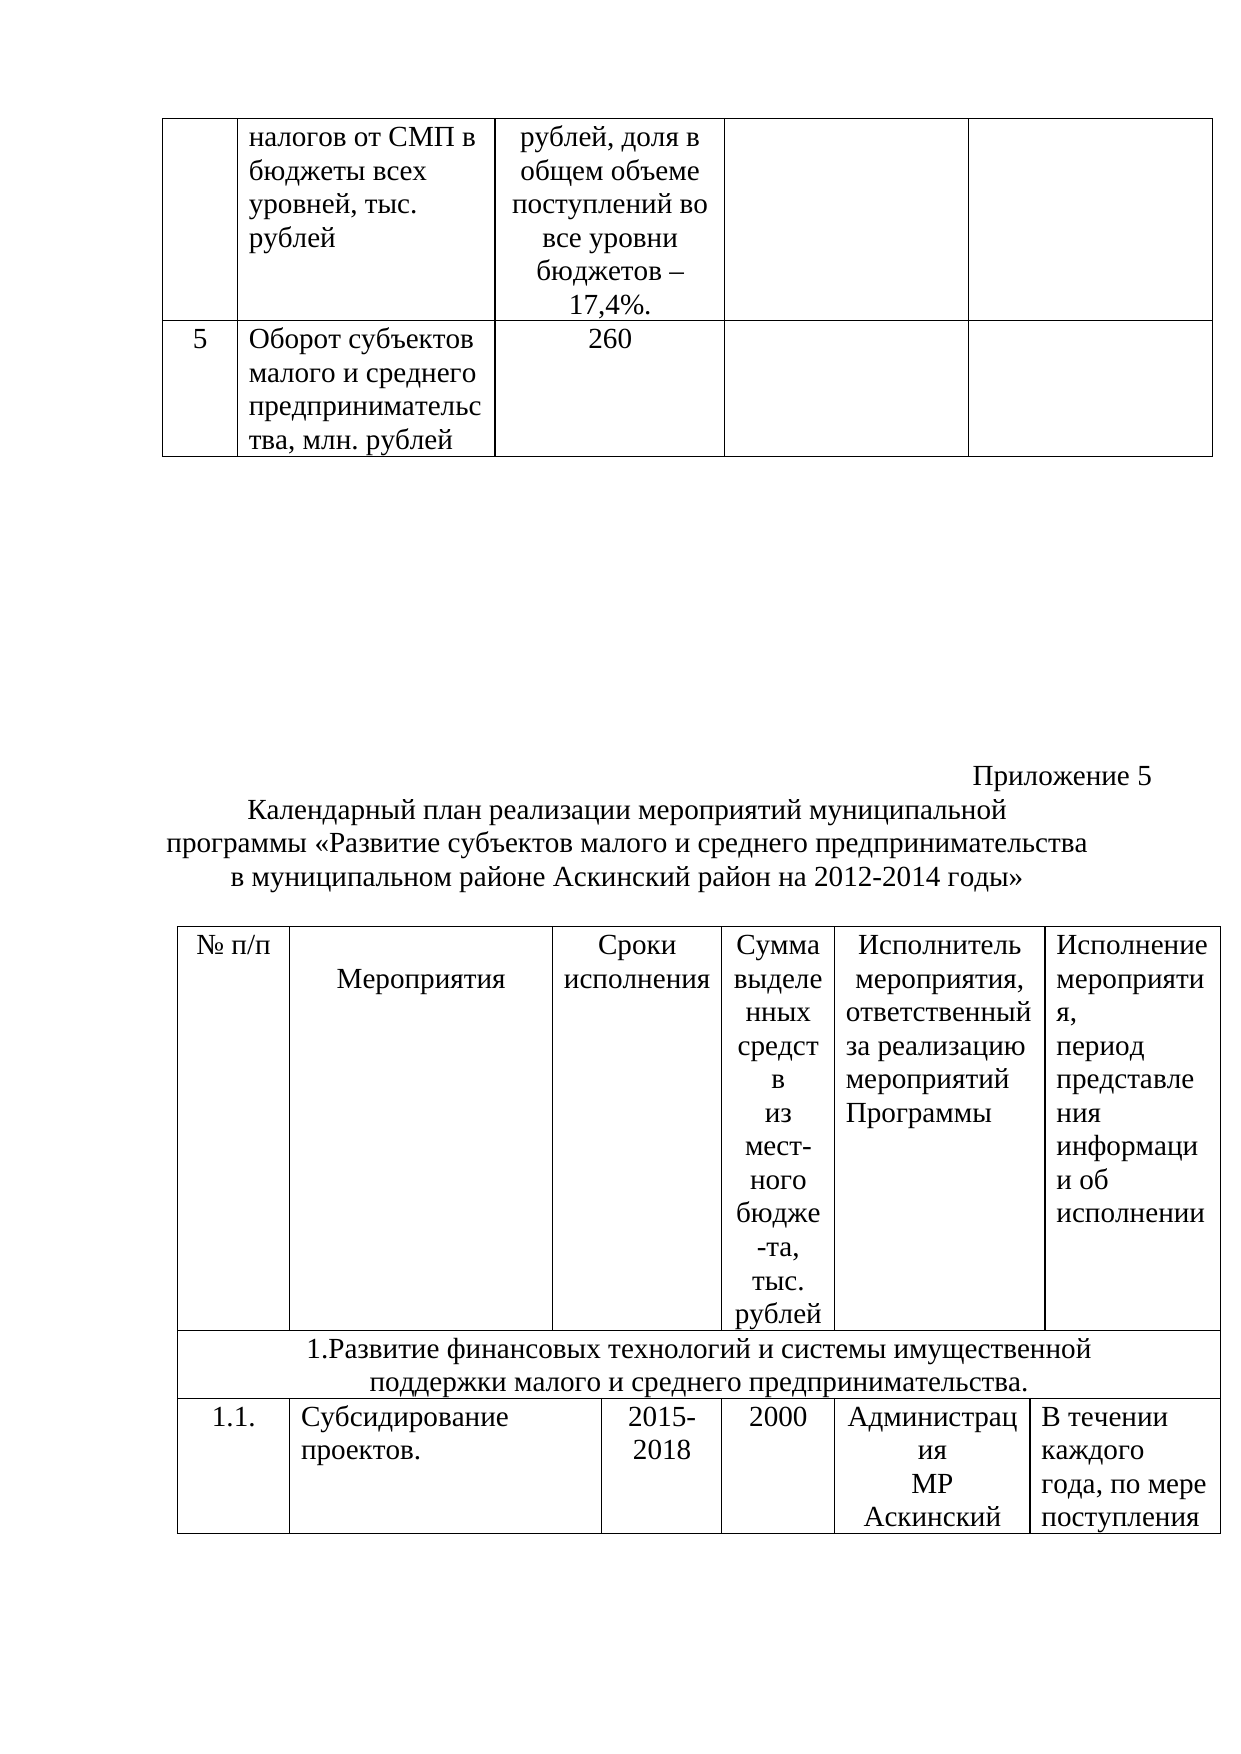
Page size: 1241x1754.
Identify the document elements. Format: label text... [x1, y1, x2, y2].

table_header Сроки исполнения [553, 927, 721, 1330]
table_header № п/п [178, 927, 289, 1330]
table_header Исполнение мероприятия, период представления информации об исполнении [1046, 927, 1220, 1330]
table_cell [496, 119, 724, 320]
table_header Сумма выделенных средств из мест-ного бюдже-та, тыс. рублей [722, 927, 834, 1330]
table_cell Оборот субъектов малого и среднего предпринимательства, млн. рублей [238, 321, 494, 456]
text программы «Развитие субъектов малого и среднего предпринимательства [102, 826, 1152, 859]
table_cell 4 [163, 119, 237, 320]
table_cell [969, 119, 1212, 320]
text в муниципальном районе Аскинский район на 2012-2014 годы» [102, 859, 1152, 893]
table_cell 1.1. [178, 1399, 289, 1533]
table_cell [290, 1399, 601, 1533]
table_cell [969, 321, 1212, 456]
table_cell 1.Развитие финансовых технологий и системы имущественной поддержки малого и среднего предпринимательства. [178, 1331, 1220, 1398]
table_cell 260 [496, 321, 724, 456]
table_header Исполнитель мероприятия, ответственный за реализацию мероприятий Программы [835, 927, 1044, 1330]
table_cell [835, 1399, 1029, 1533]
table_cell 5 [163, 321, 237, 456]
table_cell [238, 119, 494, 320]
text Приложение 5 [177, 758, 1152, 792]
table_cell [725, 321, 968, 456]
table_cell [725, 119, 968, 320]
text Календарный план реализации мероприятий муниципальной [102, 792, 1152, 826]
table_cell 2000 [722, 1399, 834, 1533]
table_header Мероприятия [290, 927, 552, 1330]
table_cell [1031, 1399, 1220, 1533]
table_cell 2015-2018 [602, 1399, 721, 1533]
